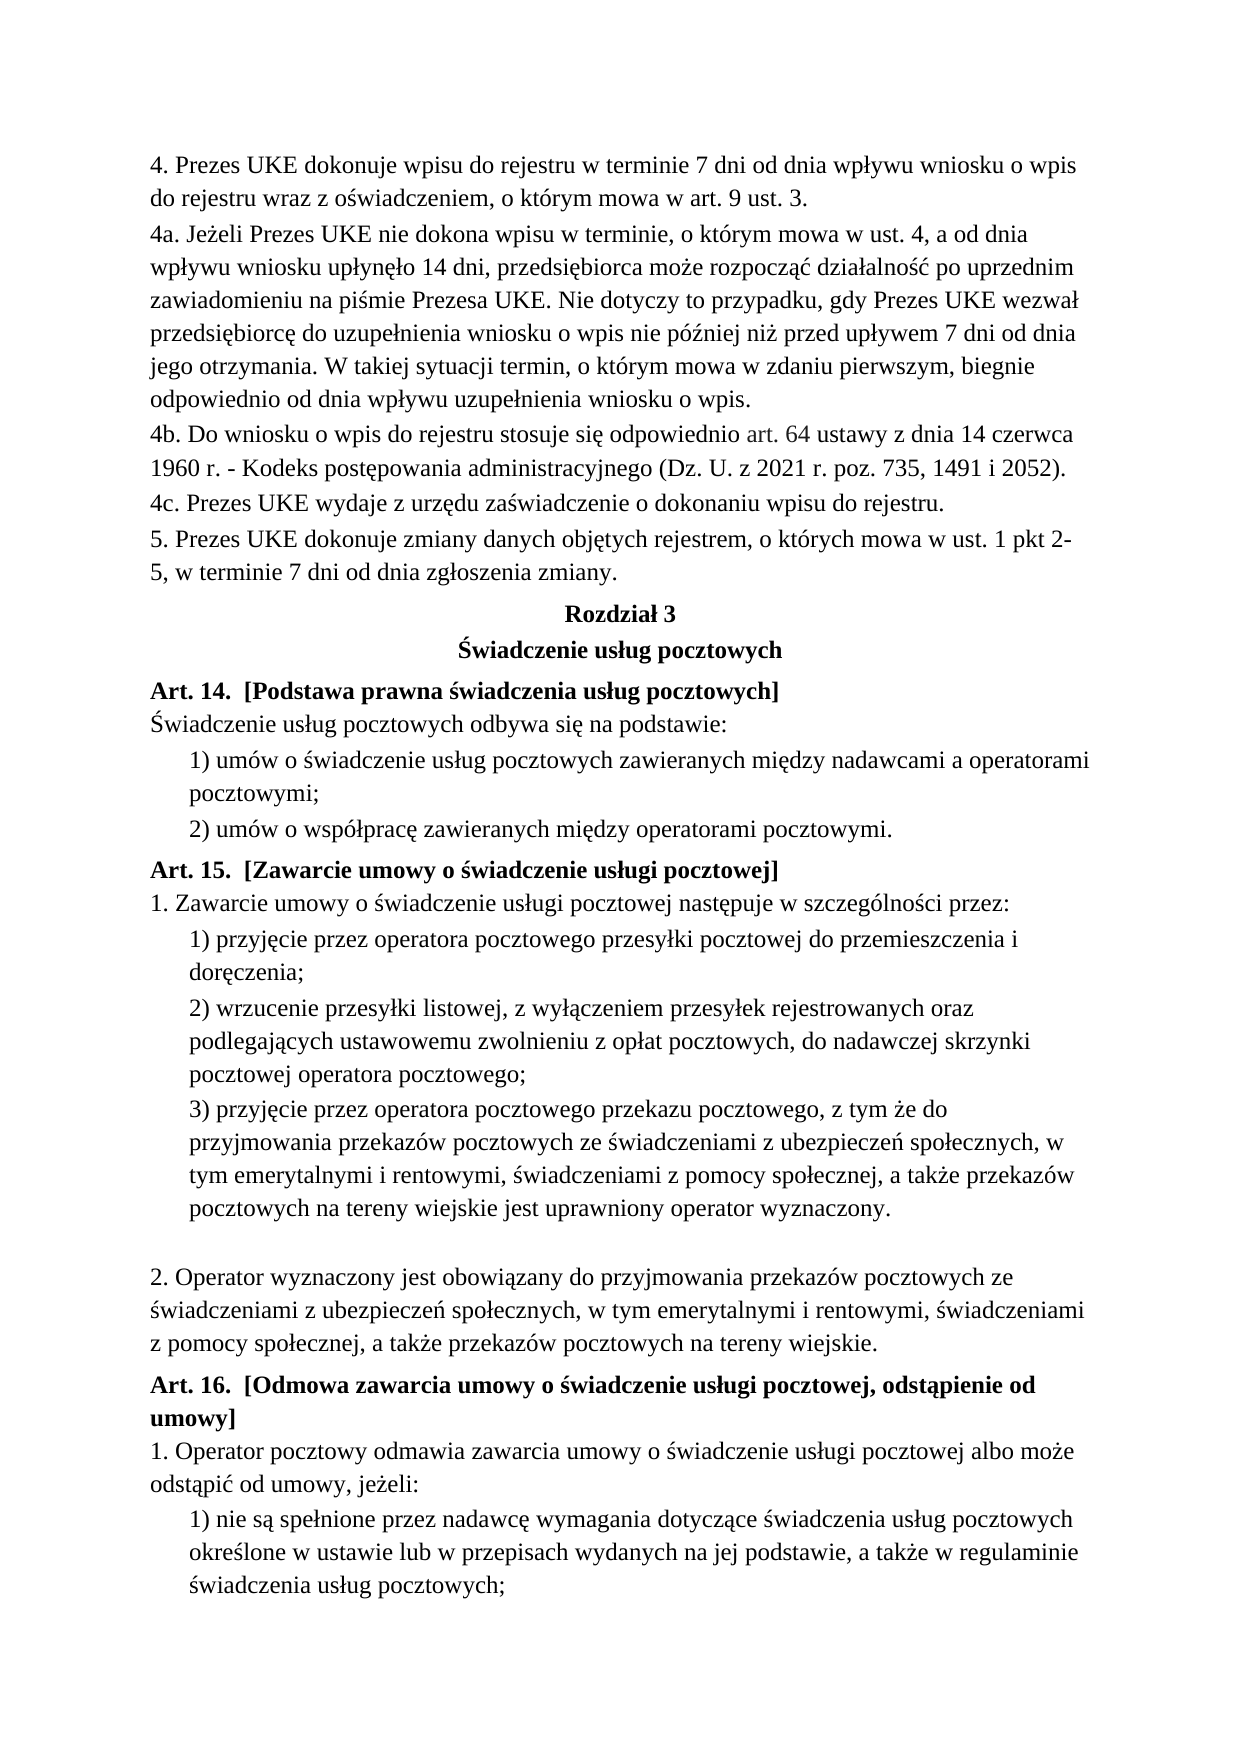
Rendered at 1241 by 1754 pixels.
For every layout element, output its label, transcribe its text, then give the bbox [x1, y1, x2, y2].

text 4c. Prezes UKE wydaje z urzędu zaświadczenie o dokonaniu wpisu do rejestru. [150, 488, 1090, 517]
text 3) przyjęcie przez operatora pocztowego przekazu pocztowego, z tym że do przyjmowania przekazów pocztowych ze świadczeniami z ubezpieczeń społecznych, w tym emerytalnymi i rentowymi, świadczeniami z pomocy społecznej, a także przekazów pocztowych na tereny wiejskie jest uprawniony operator wyznaczony. [189, 1094, 1090, 1222]
text 1. Zawarcie umowy o świadczenie usługi pocztowej następuje w szczególności przez: [150, 888, 1090, 917]
text Art. 16. [Odmowa zawarcia umowy o świadczenie usługi pocztowej, odstąpienie od umowy] [150, 1370, 1090, 1431]
text Świadczenie usług pocztowych odbywa się na podstawie: [150, 709, 1090, 738]
text 1) nie są spełnione przez nadawcę wymagania dotyczące świadczenia usług pocztowych określone w ustawie lub w przepisach wydanych na jej podstawie, a także w regulaminie świadczenia usług pocztowych; [189, 1504, 1090, 1599]
text 4. Prezes UKE dokonuje wpisu do rejestru w terminie 7 dni od dnia wpływu wniosku o wpis do rejestru wraz z oświadczeniem, o którym mowa w art. 9 ust. 3. [150, 150, 1090, 212]
text 4a. Jeżeli Prezes UKE nie dokona wpisu w terminie, o którym mowa w ust. 4, a od dnia wpływu wniosku upłynęło 14 dni, przedsiębiorca może rozpocząć działalność po uprzednim zawiadomieniu na piśmie Prezesa UKE. Nie dotyczy to przypadku, gdy Prezes UKE wezwał przedsiębiorcę do uzupełnienia wniosku o wpis nie później niż przed upływem 7 dni od dnia jego otrzymania. W takiej sytuacji termin, o którym mowa w zdaniu pierwszym, biegnie odpowiednio od dnia wpływu uzupełnienia wniosku o wpis. [150, 219, 1090, 413]
text Rozdział 3 [150, 599, 1090, 628]
text 1) przyjęcie przez operatora pocztowego przesyłki pocztowej do przemieszczenia i doręczenia; [189, 924, 1090, 986]
text 2. Operator wyznaczony jest obowiązany do przyjmowania przekazów pocztowych ze świadczeniami z ubezpieczeń społecznych, w tym emerytalnymi i rentowymi, świadczeniami z pomocy społecznej, a także przekazów pocztowych na tereny wiejskie. [150, 1262, 1090, 1357]
text 2) umów o współpracę zawieranych między operatorami pocztowymi. [189, 814, 1090, 843]
text 1. Operator pocztowy odmawia zawarcia umowy o świadczenie usługi pocztowej albo może odstąpić od umowy, jeżeli: [150, 1436, 1090, 1497]
text 5. Prezes UKE dokonuje zmiany danych objętych rejestrem, o których mowa w ust. 1 pkt 2-5, w terminie 7 dni od dnia zgłoszenia zmiany. [150, 524, 1090, 586]
text 4b. Do wniosku o wpis do rejestru stosuje się odpowiednio art. 64 ustawy z dnia 14 czerwca 1960 r. - Kodeks postępowania administracyjnego (Dz. U. z 2021 r. poz. 735, 1491 i 2052). [150, 419, 1090, 481]
text Art. 15. [Zawarcie umowy o świadczenie usługi pocztowej] [150, 855, 1090, 884]
text Świadczenie usług pocztowych [150, 635, 1090, 664]
text Art. 14. [Podstawa prawna świadczenia usług pocztowych] [150, 676, 1090, 705]
text 2) wrzucenie przesyłki listowej, z wyłączeniem przesyłek rejestrowanych oraz podlegających ustawowemu zwolnieniu z opłat pocztowych, do nadawczej skrzynki pocztowej operatora pocztowego; [189, 993, 1090, 1087]
text 1) umów o świadczenie usług pocztowych zawieranych między nadawcami a operatorami pocztowymi; [189, 745, 1090, 807]
